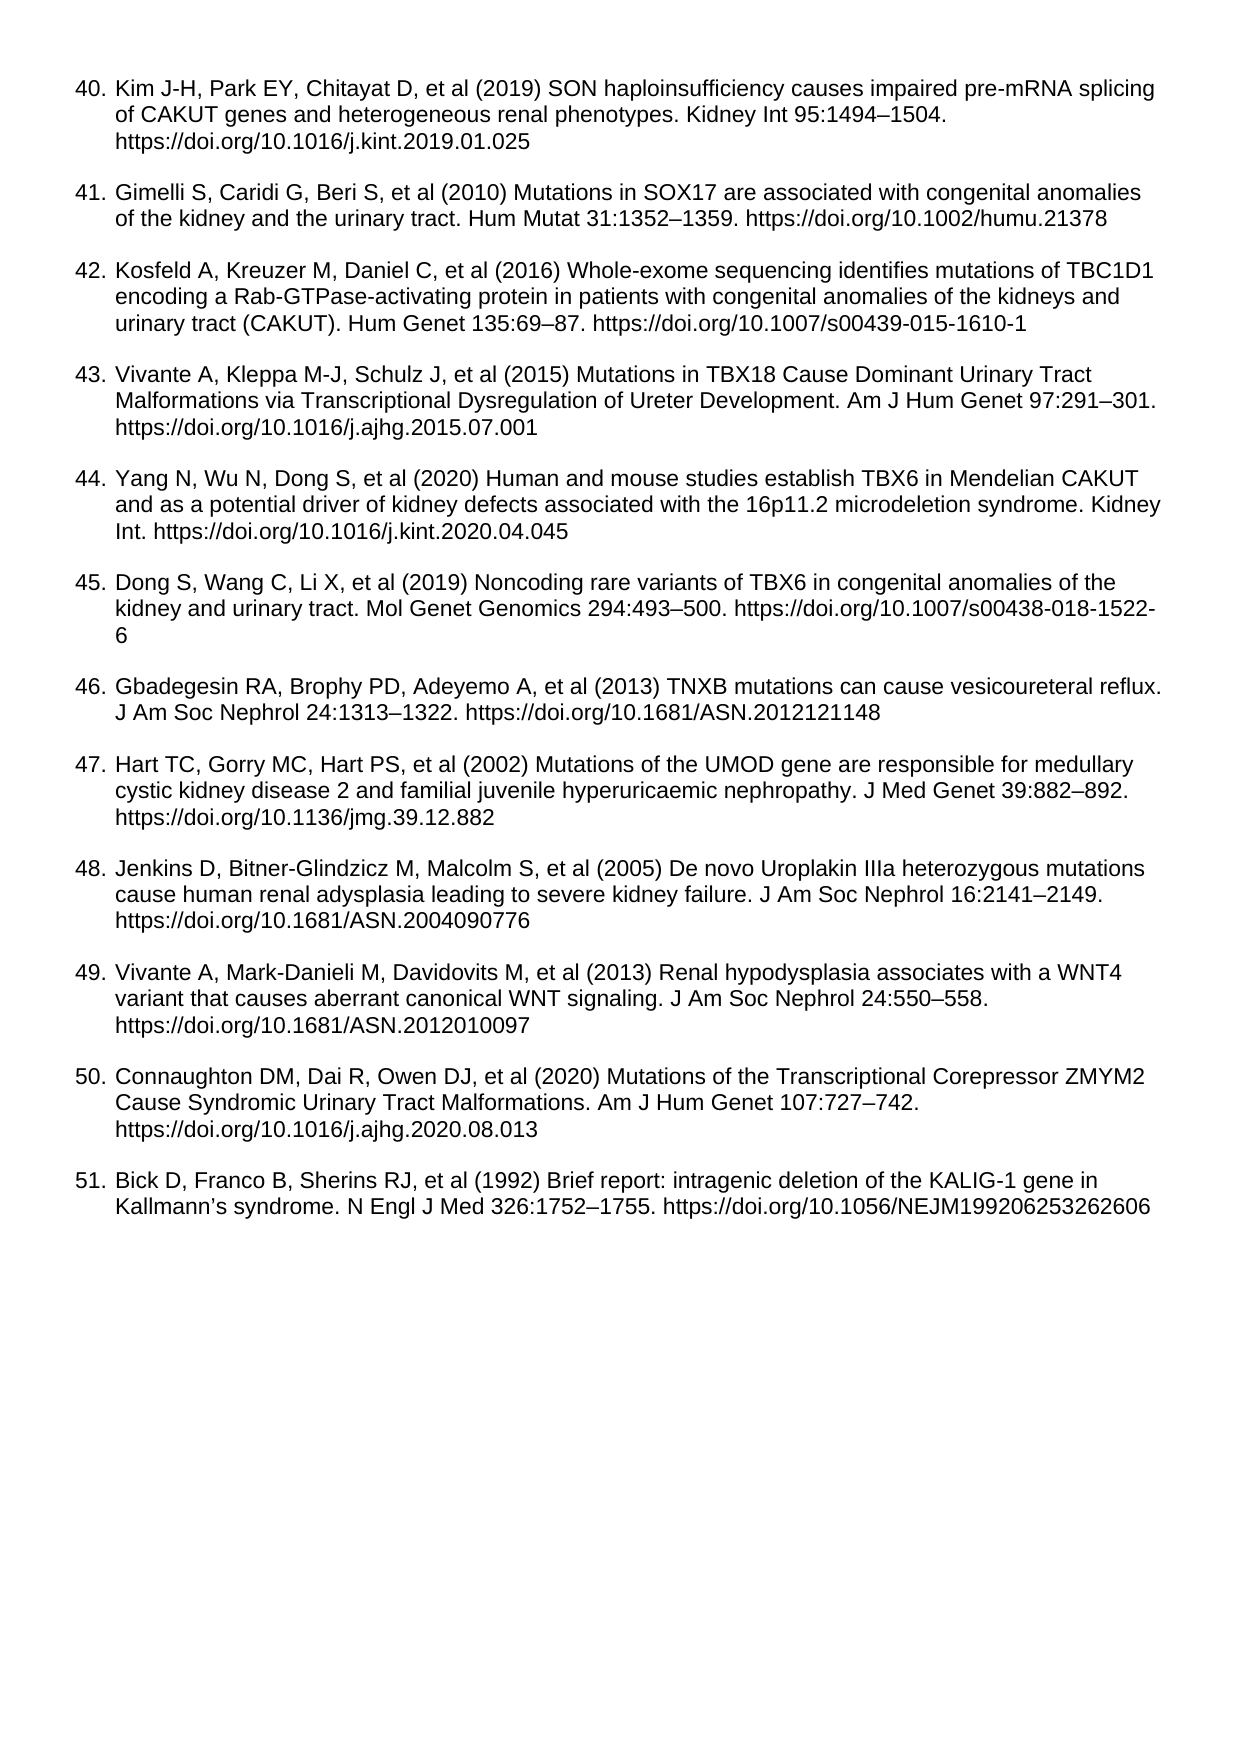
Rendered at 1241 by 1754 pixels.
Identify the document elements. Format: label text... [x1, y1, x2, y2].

text 51. Bick D, Franco B, Sherins RJ, et al (1992) Brief report: intragenic deletion of the KALIG-1 gene in Kallmann’s syndrome. N Engl J Med 326:1752–1755. https://doi.org/10.1056/NEJM199206253262606 [75, 1167, 1165, 1220]
text 46. Gbadegesin RA, Brophy PD, Adeyemo A, et al (2013) TNXB mutations can cause vesicoureteral reflux. J Am Soc Nephrol 24:1313–1322. https://doi.org/10.1681/ASN.2012121148 [75, 673, 1165, 726]
text 42. Kosfeld A, Kreuzer M, Daniel C, et al (2016) Whole-exome sequencing identifies mutations of TBC1D1 encoding a Rab-GTPase-activating protein in patients with congenital anomalies of the kidneys and urinary tract (CAKUT). Hum Genet 135:69–87. https://doi.org/10.1007/s00439-015-1610-1 [75, 257, 1165, 336]
text 50. Connaughton DM, Dai R, Owen DJ, et al (2020) Mutations of the Transcriptional Corepressor ZMYM2 Cause Syndromic Urinary Tract Malformations. Am J Hum Genet 107:727–742. https://doi.org/10.1016/j.ajhg.2020.08.013 [75, 1063, 1165, 1142]
text 40. Kim J-H, Park EY, Chitayat D, et al (2019) SON haploinsufficiency causes impaired pre-mRNA splicing of CAKUT genes and heterogeneous renal phenotypes. Kidney Int 95:1494–1504. https://doi.org/10.1016/j.kint.2019.01.025 [75, 75, 1165, 154]
text 41. Gimelli S, Caridi G, Beri S, et al (2010) Mutations in SOX17 are associated with congenital anomalies of the kidney and the urinary tract. Hum Mutat 31:1352–1359. https://doi.org/10.1002/humu.21378 [75, 179, 1165, 232]
text 47. Hart TC, Gorry MC, Hart PS, et al (2002) Mutations of the UMOD gene are responsible for medullary cystic kidney disease 2 and familial juvenile hyperuricaemic nephropathy. J Med Genet 39:882–892. https://doi.org/10.1136/jmg.39.12.882 [75, 751, 1165, 830]
text 44. Yang N, Wu N, Dong S, et al (2020) Human and mouse studies establish TBX6 in Mendelian CAKUT and as a potential driver of kidney defects associated with the 16p11.2 microdeletion syndrome. Kidney Int. https://doi.org/10.1016/j.kint.2020.04.045 [75, 465, 1165, 544]
text 43. Vivante A, Kleppa M-J, Schulz J, et al (2015) Mutations in TBX18 Cause Dominant Urinary Tract Malformations via Transcriptional Dysregulation of Ureter Development. Am J Hum Genet 97:291–301. https://doi.org/10.1016/j.ajhg.2015.07.001 [75, 361, 1165, 440]
text 48. Jenkins D, Bitner-Glindzicz M, Malcolm S, et al (2005) De novo Uroplakin IIIa heterozygous mutations cause human renal adysplasia leading to severe kidney failure. J Am Soc Nephrol 16:2141–2149. https://doi.org/10.1681/ASN.2004090776 [75, 855, 1165, 934]
text 49. Vivante A, Mark-Danieli M, Davidovits M, et al (2013) Renal hypodysplasia associates with a WNT4 variant that causes aberrant canonical WNT signaling. J Am Soc Nephrol 24:550–558. https://doi.org/10.1681/ASN.2012010097 [75, 959, 1165, 1038]
text 45. Dong S, Wang C, Li X, et al (2019) Noncoding rare variants of TBX6 in congenital anomalies of the kidney and urinary tract. Mol Genet Genomics 294:493–500. https://doi.org/10.1007/s00438-018-1522-6 [75, 569, 1165, 648]
